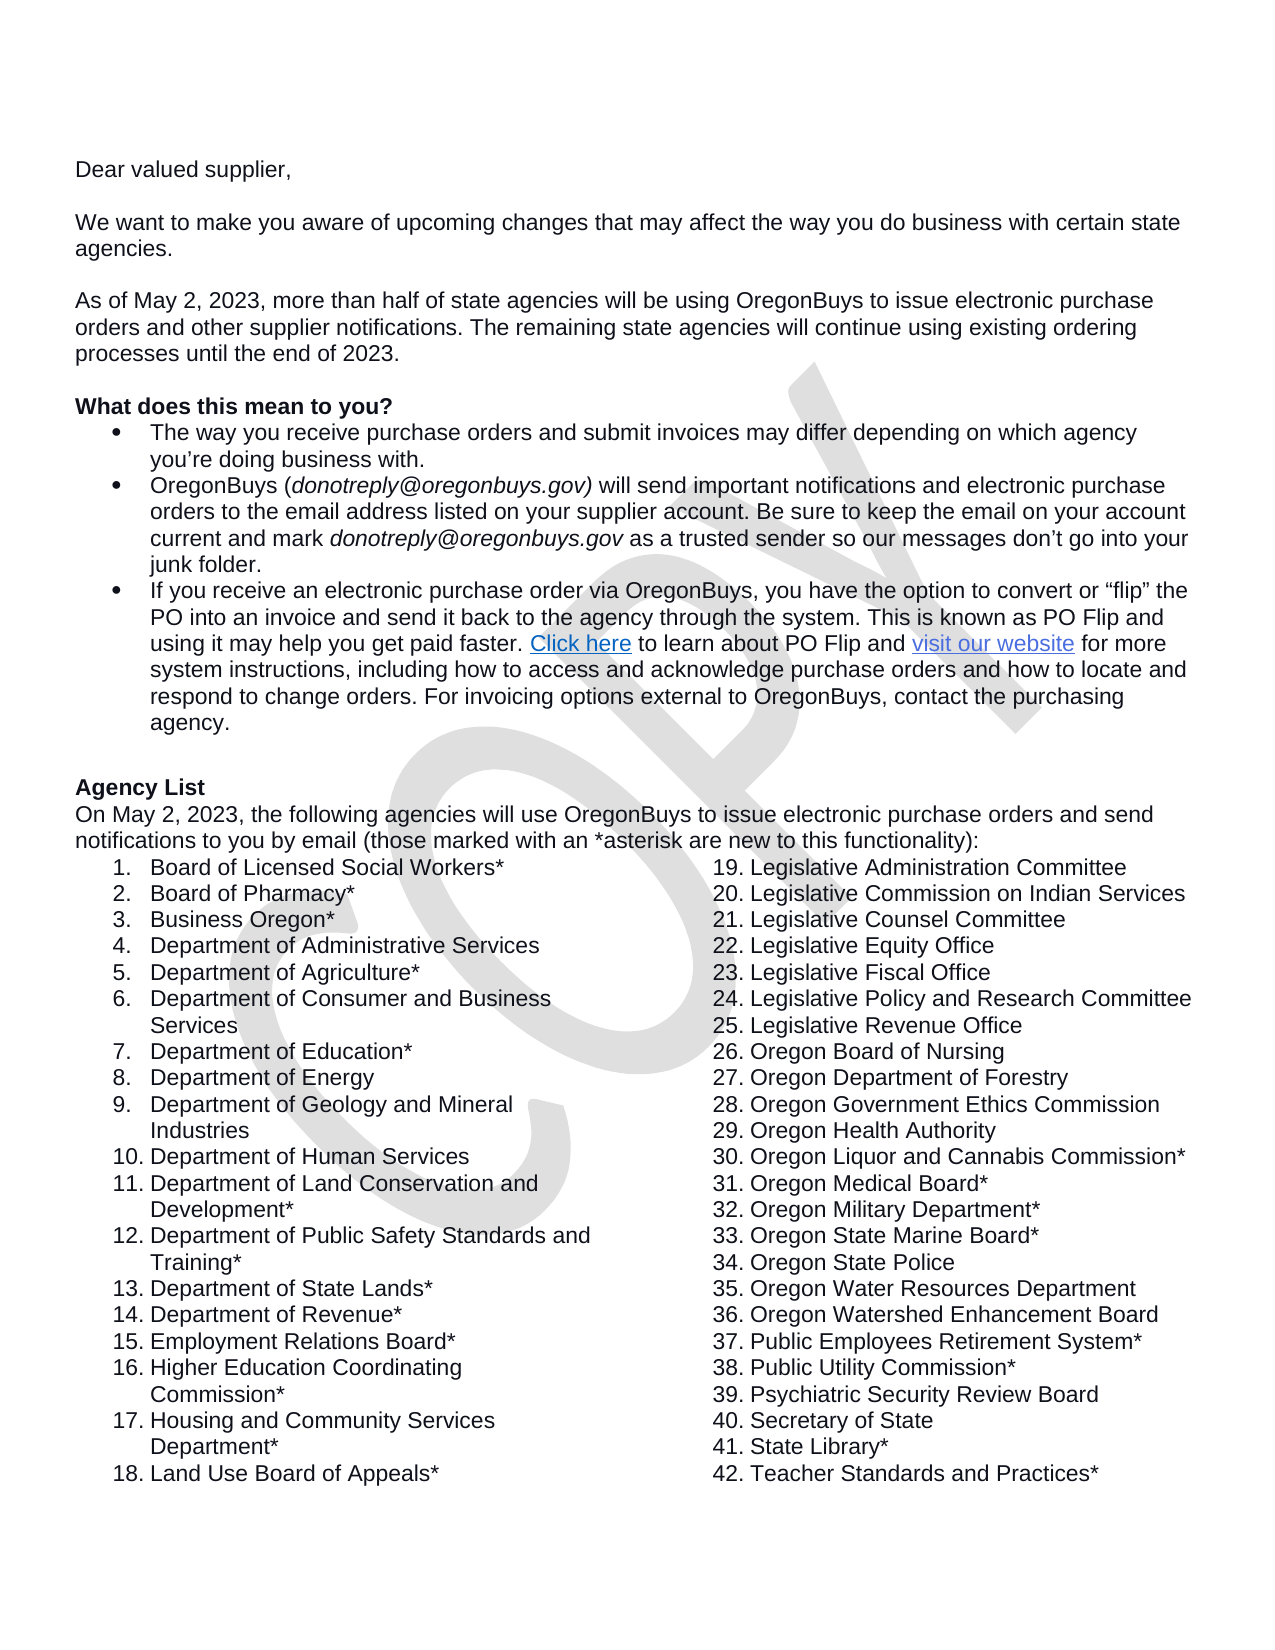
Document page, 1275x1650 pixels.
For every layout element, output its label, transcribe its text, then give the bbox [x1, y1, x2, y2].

text What does this mean to you? [75, 393, 1200, 419]
list Legislative Counsel Committee [712, 906, 1200, 932]
list Teacher Standards and Practices* [712, 1459, 1200, 1486]
list Land Use Board of Appeals* [112, 1459, 600, 1486]
list Public Employees Retirement System* [712, 1328, 1200, 1354]
list Department of Education* [112, 1038, 600, 1064]
list Legislative Revenue Office [712, 1012, 1200, 1038]
list Oregon Health Authority [712, 1117, 1200, 1143]
list Housing and Community Services Department* [112, 1407, 600, 1459]
list State Library* [712, 1433, 1200, 1459]
list The way you receive purchase orders and submit invoices may differ depending on which agency you’re doing business with. [112, 419, 1200, 472]
list Legislative Policy and Research Committee [712, 985, 1200, 1012]
list Legislative Commission on Indian Services [712, 880, 1200, 906]
list Legislative Administration Committee [712, 853, 1200, 880]
list Secretary of State [712, 1407, 1200, 1433]
list Oregon Military Department* [712, 1196, 1200, 1222]
list Oregon Water Resources Department [712, 1275, 1200, 1301]
text We want to make you aware of upcoming changes that may affect the way you do business with certain state agencies. [75, 208, 1200, 261]
list Department of Administrative Services [112, 932, 600, 959]
list Oregon Medical Board* [712, 1170, 1200, 1196]
list Legislative Equity Office [712, 932, 1200, 959]
list Department of Energy [112, 1064, 600, 1091]
list Employment Relations Board* [112, 1328, 600, 1354]
list Department of Agriculture* [112, 959, 600, 985]
text Dear valued supplier, [75, 156, 1200, 182]
list Board of Pharmacy* [112, 880, 600, 906]
list Department of Geology and Mineral Industries [112, 1091, 600, 1143]
text Agency List [75, 774, 1200, 801]
list Oregon Liquor and Cannabis Commission* [712, 1143, 1200, 1170]
list Psychiatric Security Review Board [712, 1381, 1200, 1407]
list Department of Consumer and Business Services [112, 985, 600, 1038]
text On May 2, 2023, the following agencies will use OregonBuys to issue electronic purchase orders and send notifications to you by email (those marked with an *asterisk are new to this functionality): [75, 801, 1200, 853]
list Oregon State Police [712, 1249, 1200, 1275]
list OregonBuys (donotreply@oregonbuys.gov) will send important notifications and electronic purchase orders to the email address listed on your supplier account. Be sure to keep the email on your account current and mark donotreply@oregonbuys.gov as a trusted sender so our messages don’t go into your junk folder. [112, 472, 1200, 577]
list Business Oregon* [112, 906, 600, 932]
list Public Utility Commission* [712, 1354, 1200, 1381]
list Department of State Lands* [112, 1275, 600, 1301]
list Oregon Government Ethics Commission [712, 1091, 1200, 1117]
text As of May 2, 2023, more than half of state agencies will be using OregonBuys to issue electronic purchase orders and other supplier notifications. The remaining state agencies will continue using existing ordering processes until the end of 2023. [75, 287, 1200, 367]
list Oregon Department of Forestry [712, 1064, 1200, 1091]
list Department of Land Conservation and Development* [112, 1170, 600, 1222]
list Department of Human Services [112, 1143, 600, 1170]
list Board of Licensed Social Workers* [112, 853, 600, 880]
list Department of Revenue* [112, 1301, 600, 1328]
list Oregon State Marine Board* [712, 1222, 1200, 1249]
list Higher Education Coordinating Commission* [112, 1354, 600, 1407]
list Oregon Board of Nursing [712, 1038, 1200, 1064]
list Legislative Fiscal Office [712, 959, 1200, 985]
list If you receive an electronic purchase order via OregonBuys, you have the option to convert or “flip” the PO into an invoice and send it back to the agency through the system. This is known as PO Flip and using it may help you get paid faster. Click here to learn about PO Flip and visit our website for more system instructions, including how to access and acknowledge purchase orders and how to locate and respond to change orders. For invoicing options external to OregonBuys, contact the purchasing agency. [112, 577, 1200, 736]
list Department of Public Safety Standards and Training* [112, 1222, 600, 1275]
list Oregon Watershed Enhancement Board [712, 1301, 1200, 1328]
